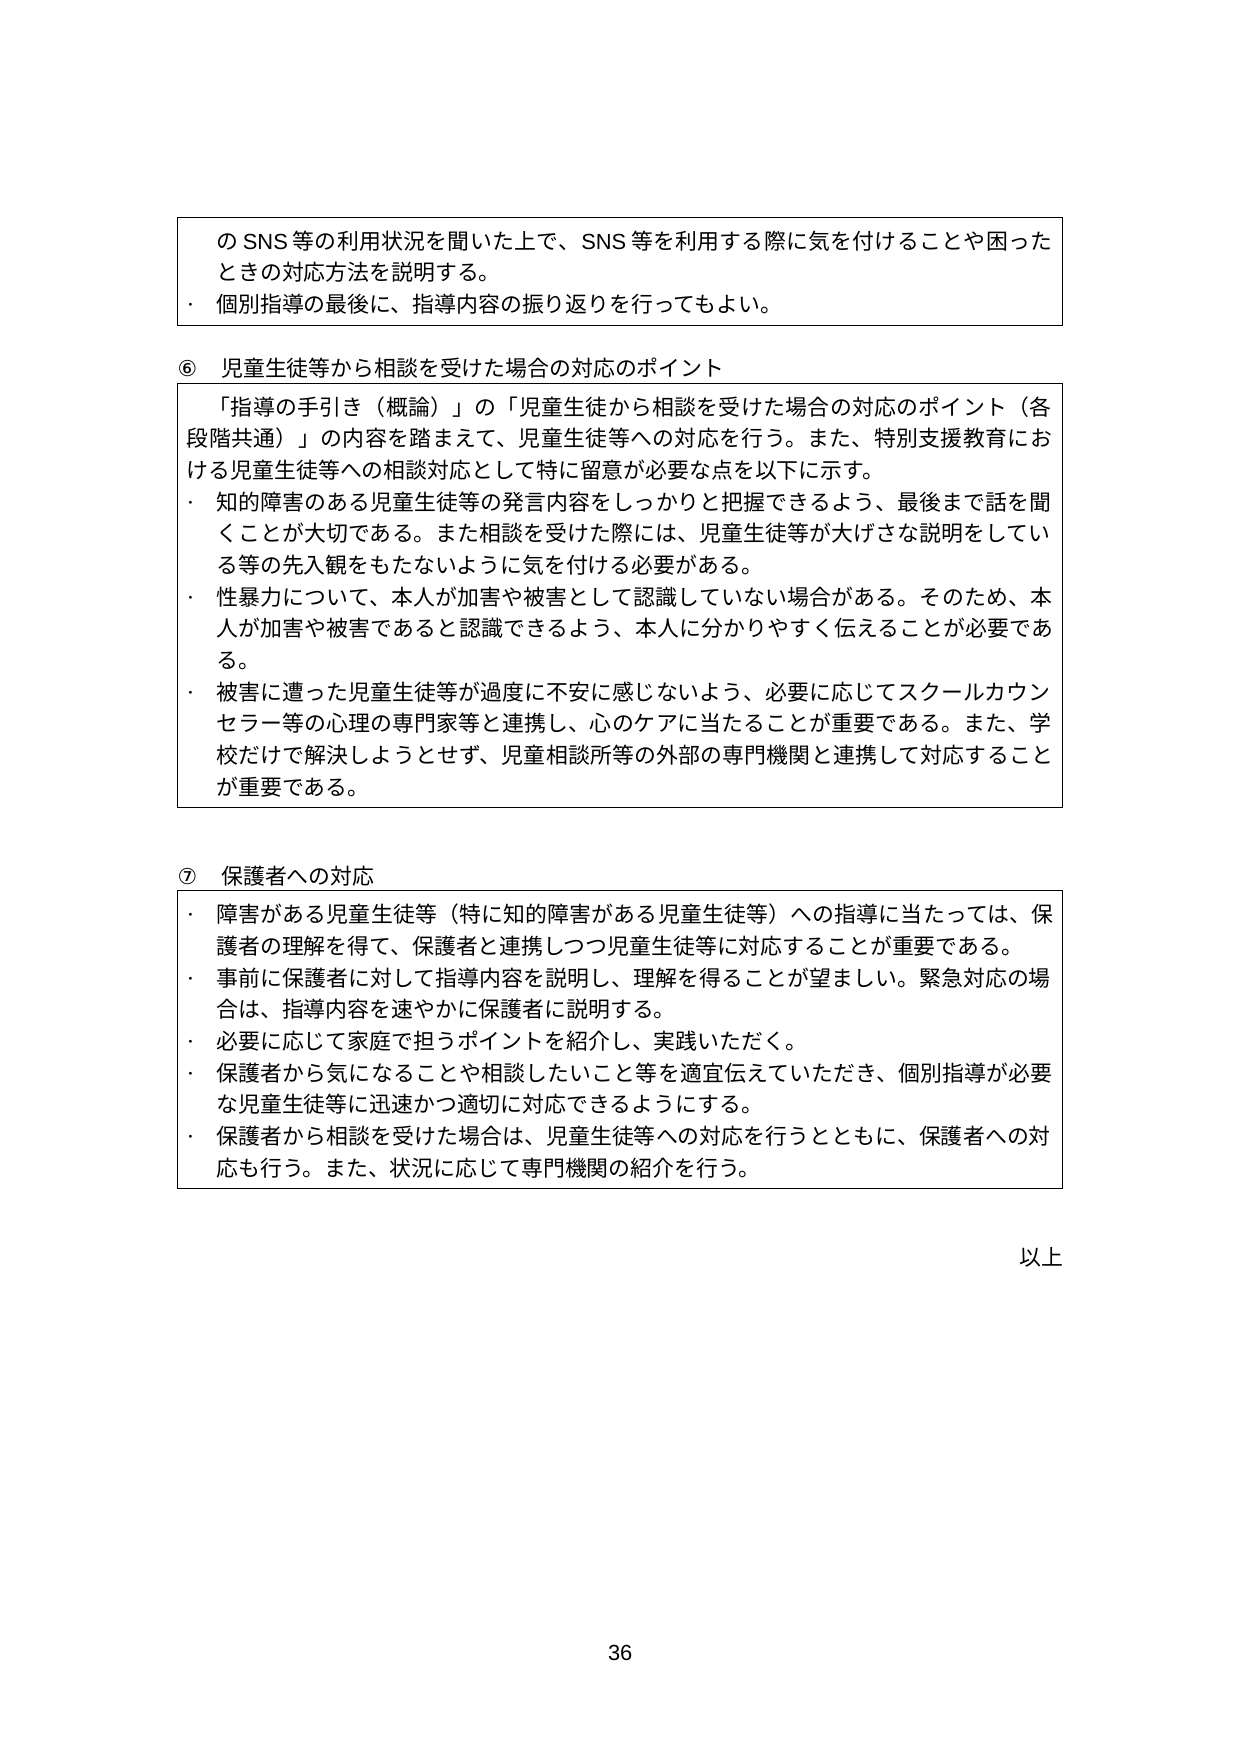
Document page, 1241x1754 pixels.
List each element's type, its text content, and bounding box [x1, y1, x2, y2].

table_header 障害がある児童生徒等（特に知的障害がある児童生徒等）への指導に当たっては、保護者の理解を得て、保護者と連携しつつ児童生徒等に対応することが重要である。 事前に保護者に対して指導内容を説明し、理解を得ることが望ましい。緊急対応の場合は、指導内容を速やかに保護者に説明する。 必要に応じて家庭で担うポイントを紹介し、実践いただく。 保護者から気になることや相談したいこと等を適宜伝えていただき、個別指導が必要な児童生徒等に迅速かつ適切に対応できるようにする。 保護者から相談を受けた場合は、児童生徒等への対応を行うとともに、保護者への対応も行う。また、状況に応じて専門機関の紹介を行う。 [178, 891, 1062, 1188]
table_header 「指導の手引き（概論）」の「児童生徒から相談を受けた場合の対応のポイント（各段階共通）」の内容を踏まえて、児童生徒等への対応を行う。また、特別支援教育における児童生徒等への相談対応として特に留意が必要な点を以下に示す。 知的障害のある児童生徒等の発言内容をしっかりと把握できるよう、最後まで話を聞くことが大切である。また相談を受けた際には、児童生徒等が大げさな説明をしている等の先入観をもたないように気を付ける必要がある。 性暴力について、本人が加害や被害として認識していない場合がある。そのため、本人が加害や被害であると認識できるよう、本人に分かりやすく伝えることが必要である。 被害に遭った児童生徒等が過度に不安に感じないよう、必要に応じてスクールカウンセラー等の心理の専門家等と連携し、心のケアに当たることが重要である。また、学校だけで解決しようとせず、児童相談所等の外部の専門機関と連携して対応することが重要である。 [178, 384, 1062, 807]
list 児童生徒等から相談を受けた場合の対応のポイント [177, 351, 1063, 383]
text 以上 [177, 1240, 1063, 1271]
list 保護者への対応 [177, 859, 1063, 890]
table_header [178, 218, 1062, 325]
